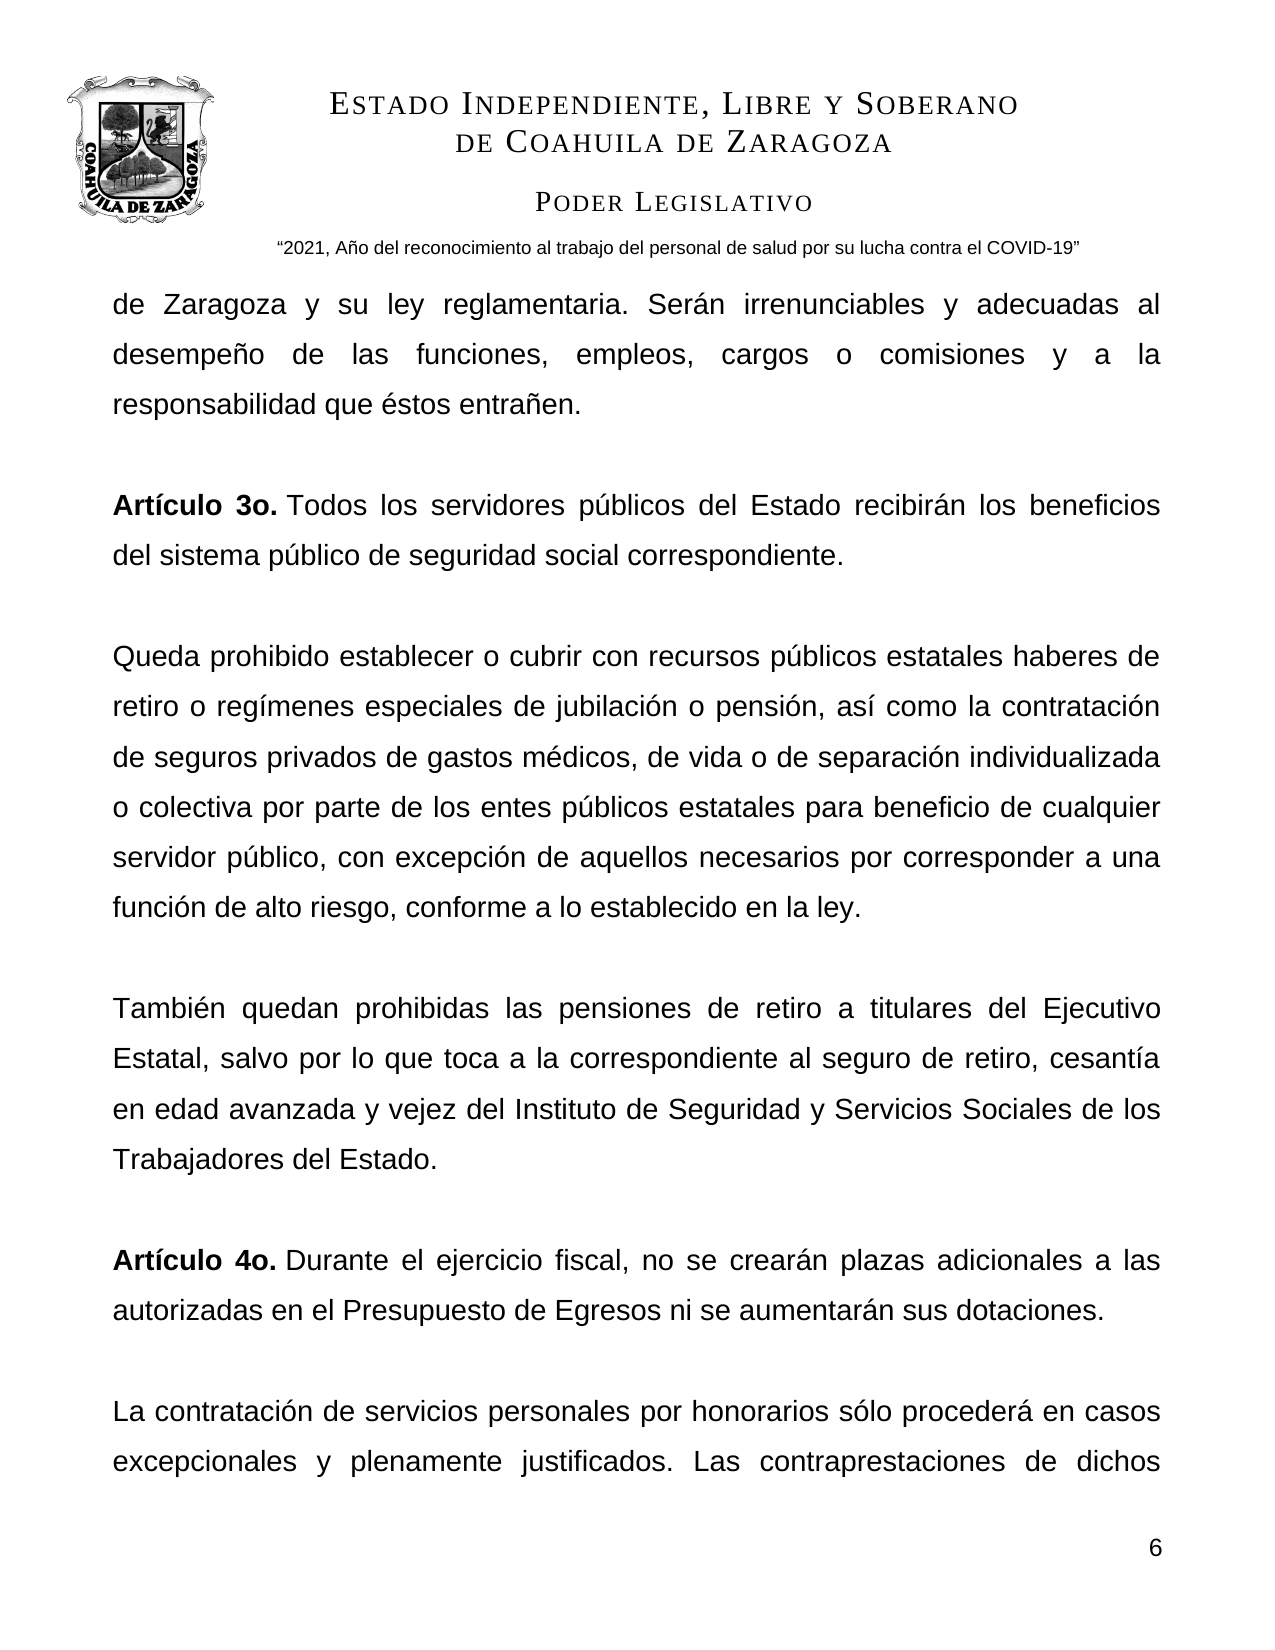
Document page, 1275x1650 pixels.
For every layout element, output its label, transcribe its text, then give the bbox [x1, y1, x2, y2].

text Artículo 4o. Durante el ejercicio fiscal, no se crearán plazas adicionales a las autorizadas en el Presupuesto de Egresos ni se aumentarán sus dotaciones. [112, 1243, 1162, 1327]
text Queda prohibido establecer o cubrir con recursos públicos estatales haberes de retiro o regímenes especiales de jubilación o pensión, así como la contratación de seguros privados de gastos médicos, de vida o de separación individualizada o colectiva por parte de los entes públicos estatales para beneficio de cualquier servidor público, con excepción de aquellos necesarios por corresponder a una función de alto riesgo, conforme a lo establecido en la ley. [112, 639, 1162, 924]
picture [66, 76, 215, 223]
text Artículo 3o. Todos los servidores públicos del Estado recibirán los beneficios del sistema público de seguridad social correspondiente. [112, 488, 1162, 572]
text También quedan prohibidas las pensiones de retiro a titulares del Ejecutivo Estatal, salvo por lo que toca a la correspondiente al seguro de retiro, cesantía en edad avanzada y vejez del Instituto de Seguridad y Servicios Sociales de los Trabajadores del Estado. [112, 991, 1162, 1176]
